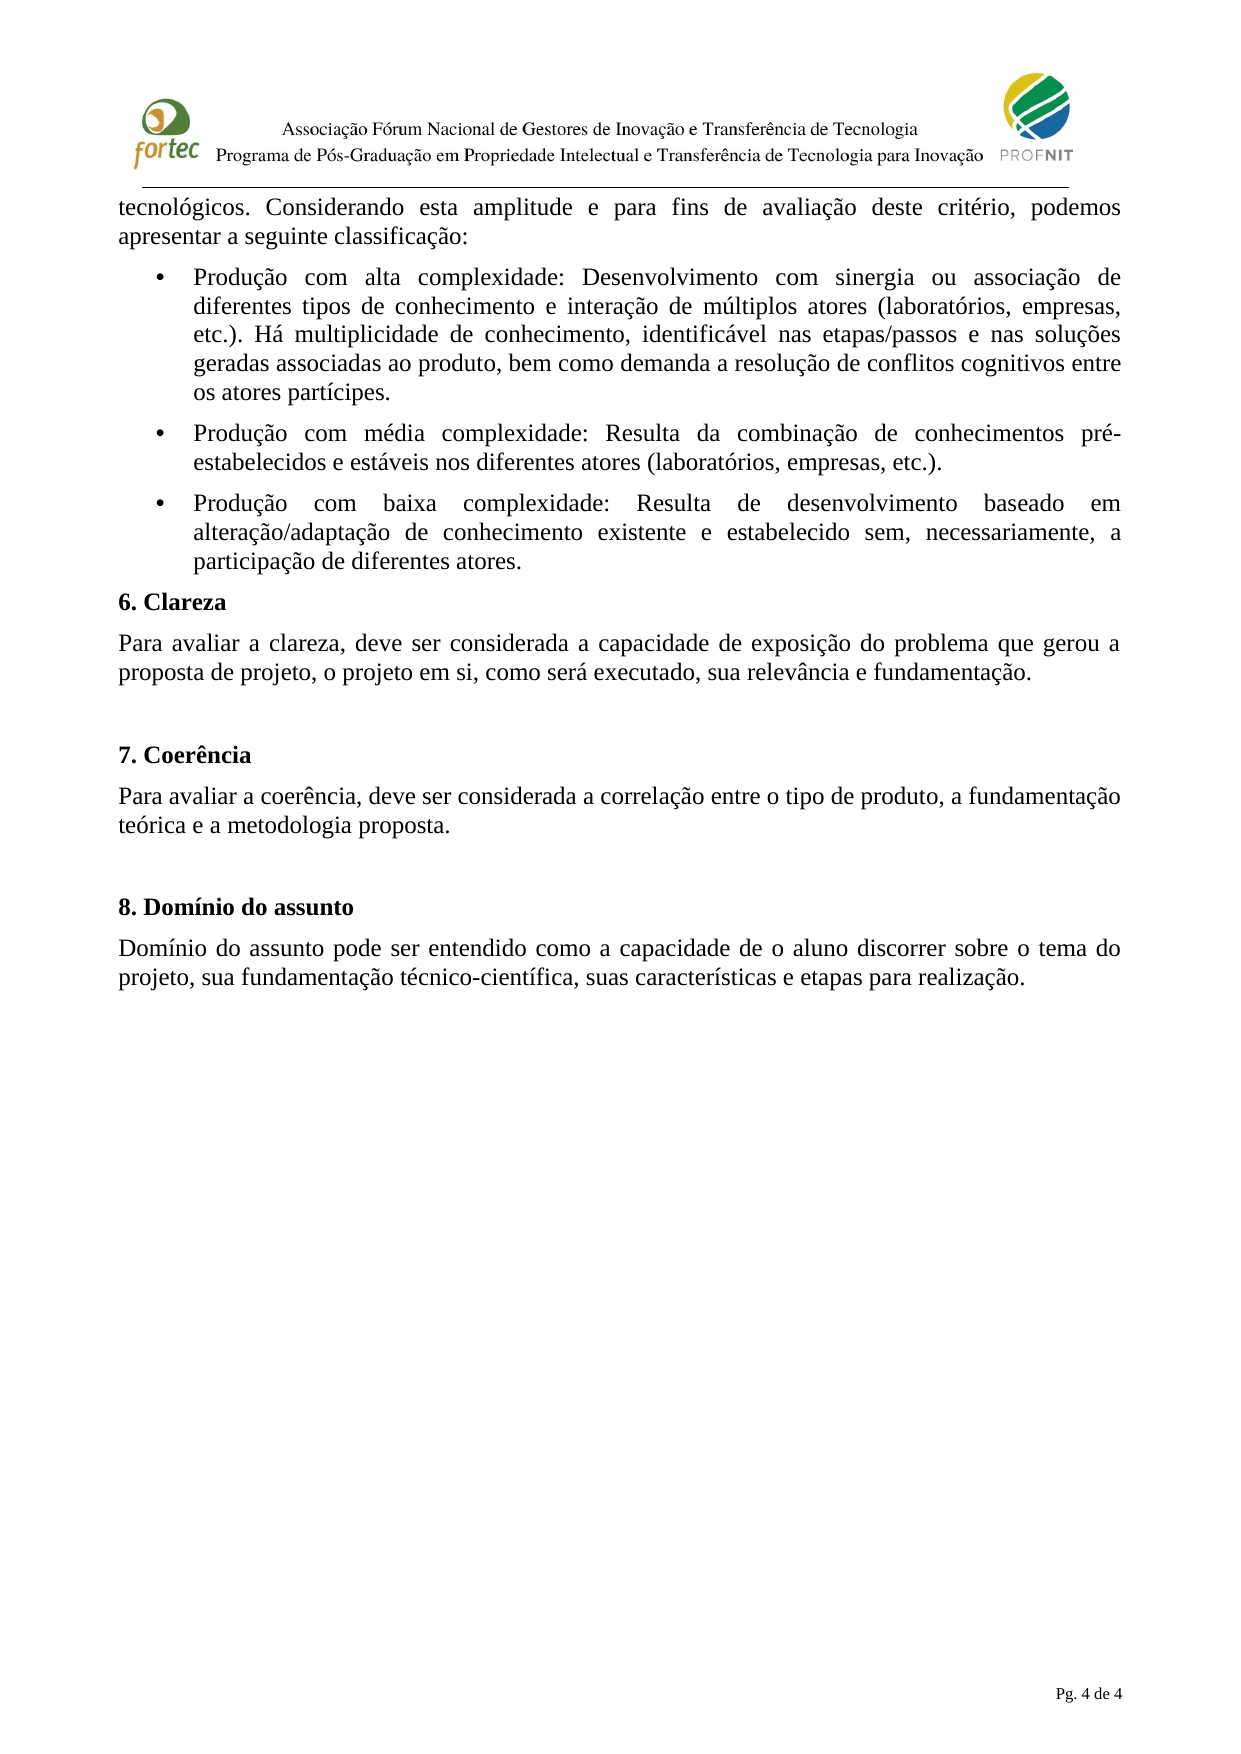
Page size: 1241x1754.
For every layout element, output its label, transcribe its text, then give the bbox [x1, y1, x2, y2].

text Para avaliar a coerência, deve ser considerada a correlação entre o tipo de produto, a fundamentação teórica e a metodologia proposta. [118, 781, 1122, 838]
list Produção com média complexidade: Resulta da combinação de conhecimentos pré-estabelecidos e estáveis nos diferentes atores (laboratórios, empresas, etc.). [156, 418, 1122, 476]
picture [111, 59, 1110, 180]
list Produção com baixa complexidade: Resulta de desenvolvimento baseado em alteração/adaptação de conhecimento existente e estabelecido sem, necessariamente, a participação de diferentes atores. [156, 488, 1122, 575]
list Produção com alta complexidade: Desenvolvimento com sinergia ou associação de diferentes tipos de conhecimento e interação de múltiplos atores (laboratórios, empresas, etc.). Há multiplicidade de conhecimento, identificável nas etapas/passos e nas soluções geradas associadas ao produto, bem como demanda a resolução de conflitos cognitivos entre os atores partícipes. [156, 262, 1122, 406]
text Para avaliar a clareza, deve ser considerada a capacidade de exposição do problema que gerou a proposta de projeto, o projeto em si, como será executado, sua relevância e fundamentação. [118, 628, 1122, 686]
text 8. Domínio do assunto [118, 892, 1122, 921]
text 6. Clareza [118, 587, 1122, 616]
text 7. Coerência [118, 740, 1122, 768]
text Domínio do assunto pode ser entendido como a capacidade de o aluno discorrer sobre o tema do projeto, sua fundamentação técnico-científica, suas características e etapas para realização. [118, 933, 1122, 991]
